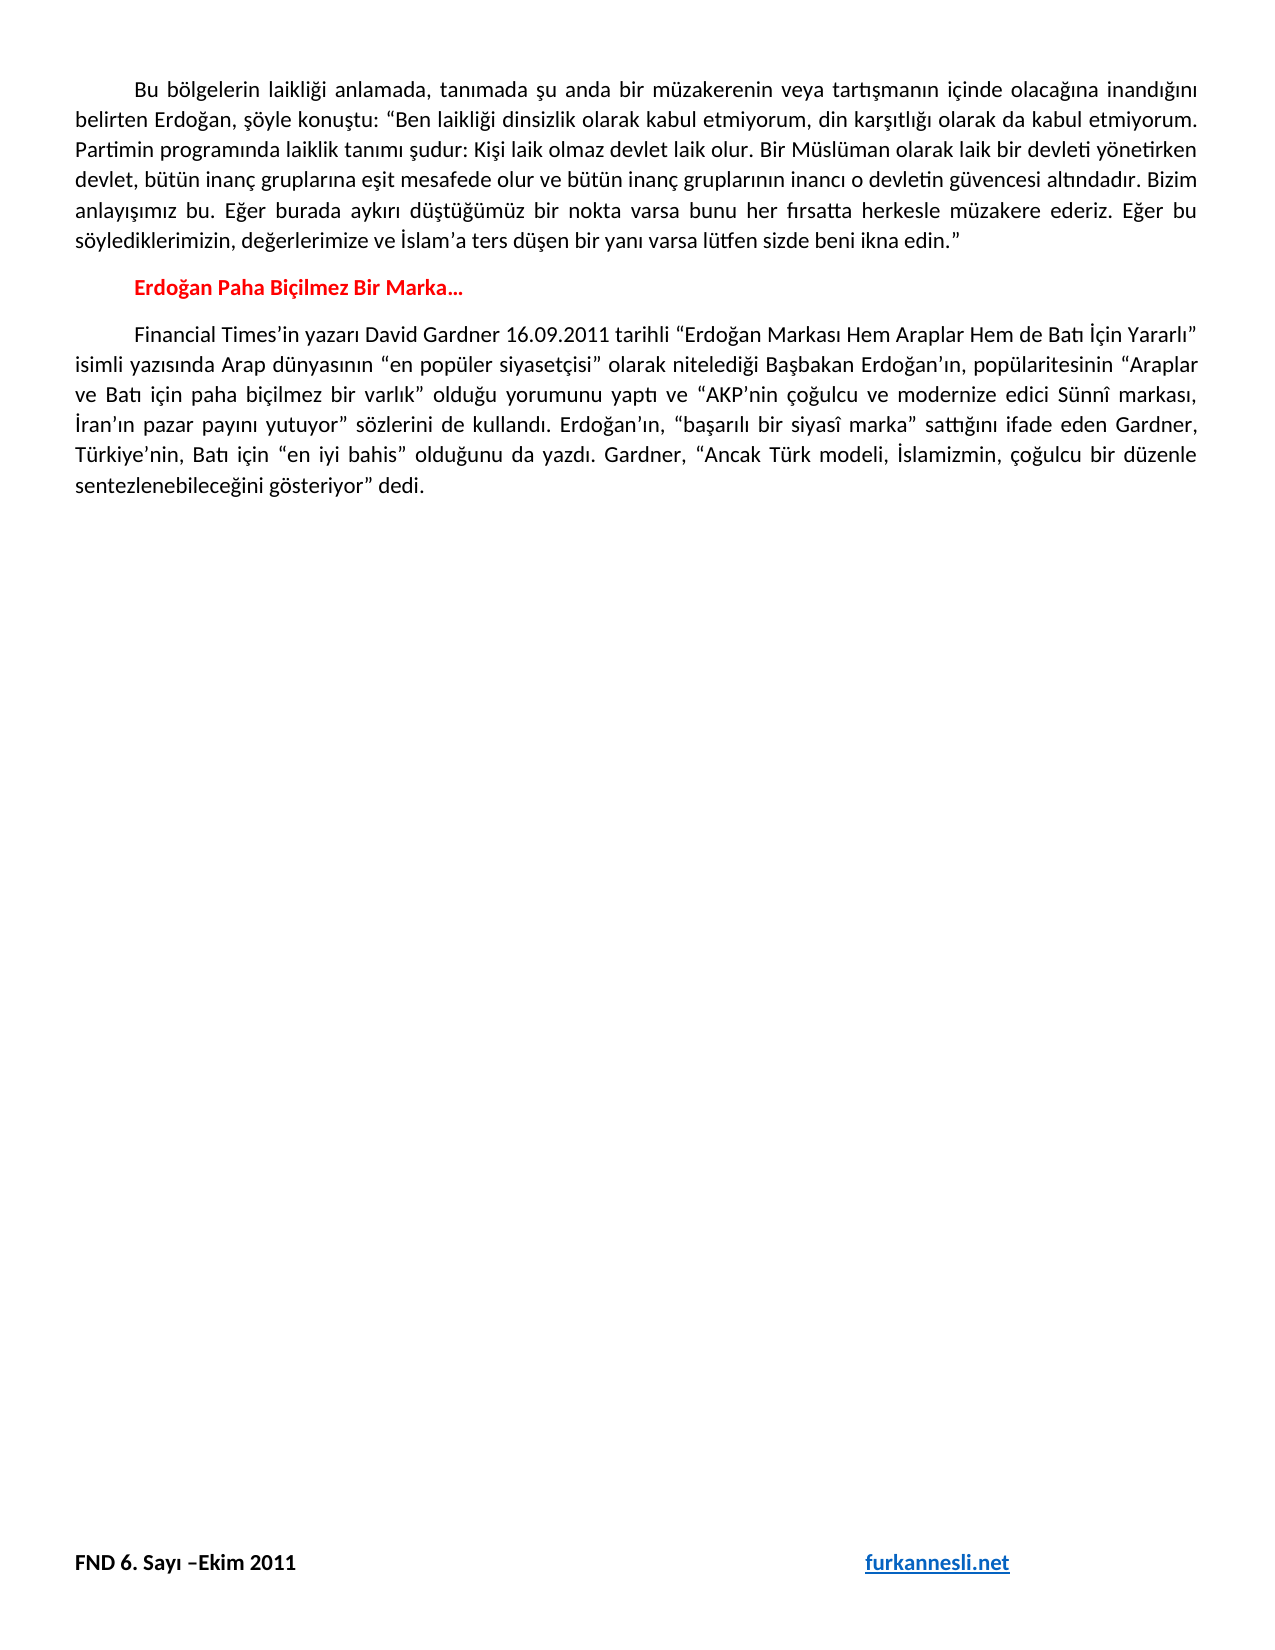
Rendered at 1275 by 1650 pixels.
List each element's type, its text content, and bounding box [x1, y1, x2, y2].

text Bu bölgelerin laikliği anlamada, tanımada şu anda bir müzakerenin veya tartışmanın içinde olacağına inandığını belirten Erdoğan, şöyle konuştu: “Ben laikliği dinsizlik olarak kabul etmiyorum, din karşıtlığı olarak da kabul etmiyorum. Partimin programında laiklik tanımı şudur: Kişi laik olmaz devlet laik olur. Bir Müslüman olarak laik bir devleti yönetirken devlet, bütün inanç gruplarına eşit mesafede olur ve bütün inanç gruplarının inancı o devletin güvencesi altındadır. Bizim anlayışımız bu. Eğer burada aykırı düştüğümüz bir nokta varsa bunu her fırsatta herkesle müzakere ederiz. Eğer bu söylediklerimizin, değerlerimize ve İslam’a ters düşen bir yanı varsa lütfen sizde beni ikna edin.” [75, 75, 1200, 254]
text Financial Times’in yazarı David Gardner 16.09.2011 tarihli “Erdoğan Markası Hem Araplar Hem de Batı İçin Yararlı” isimli yazısında Arap dünyasının “en popüler siyasetçisi” olarak nitelediği Başbakan Erdoğan’ın, popülaritesinin “Araplar ve Batı için paha biçilmez bir varlık” olduğu yorumunu yaptı ve “AKP’nin çoğulcu ve modernize edici Sünnî markası, İran’ın pazar payını yutuyor” sözlerini de kullandı. Erdoğan’ın, “başarılı bir siyasî marka” sattığını ifade eden Gardner, Türkiye’nin, Batı için “en iyi bahis” olduğunu da yazdı. Gardner, “Ancak Türk modeli, İslamizmin, çoğulcu bir düzenle sentezlenebileceğini gösteriyor” dedi. [75, 320, 1200, 499]
text Erdoğan Paha Biçilmez Bir Marka… [75, 273, 1200, 301]
